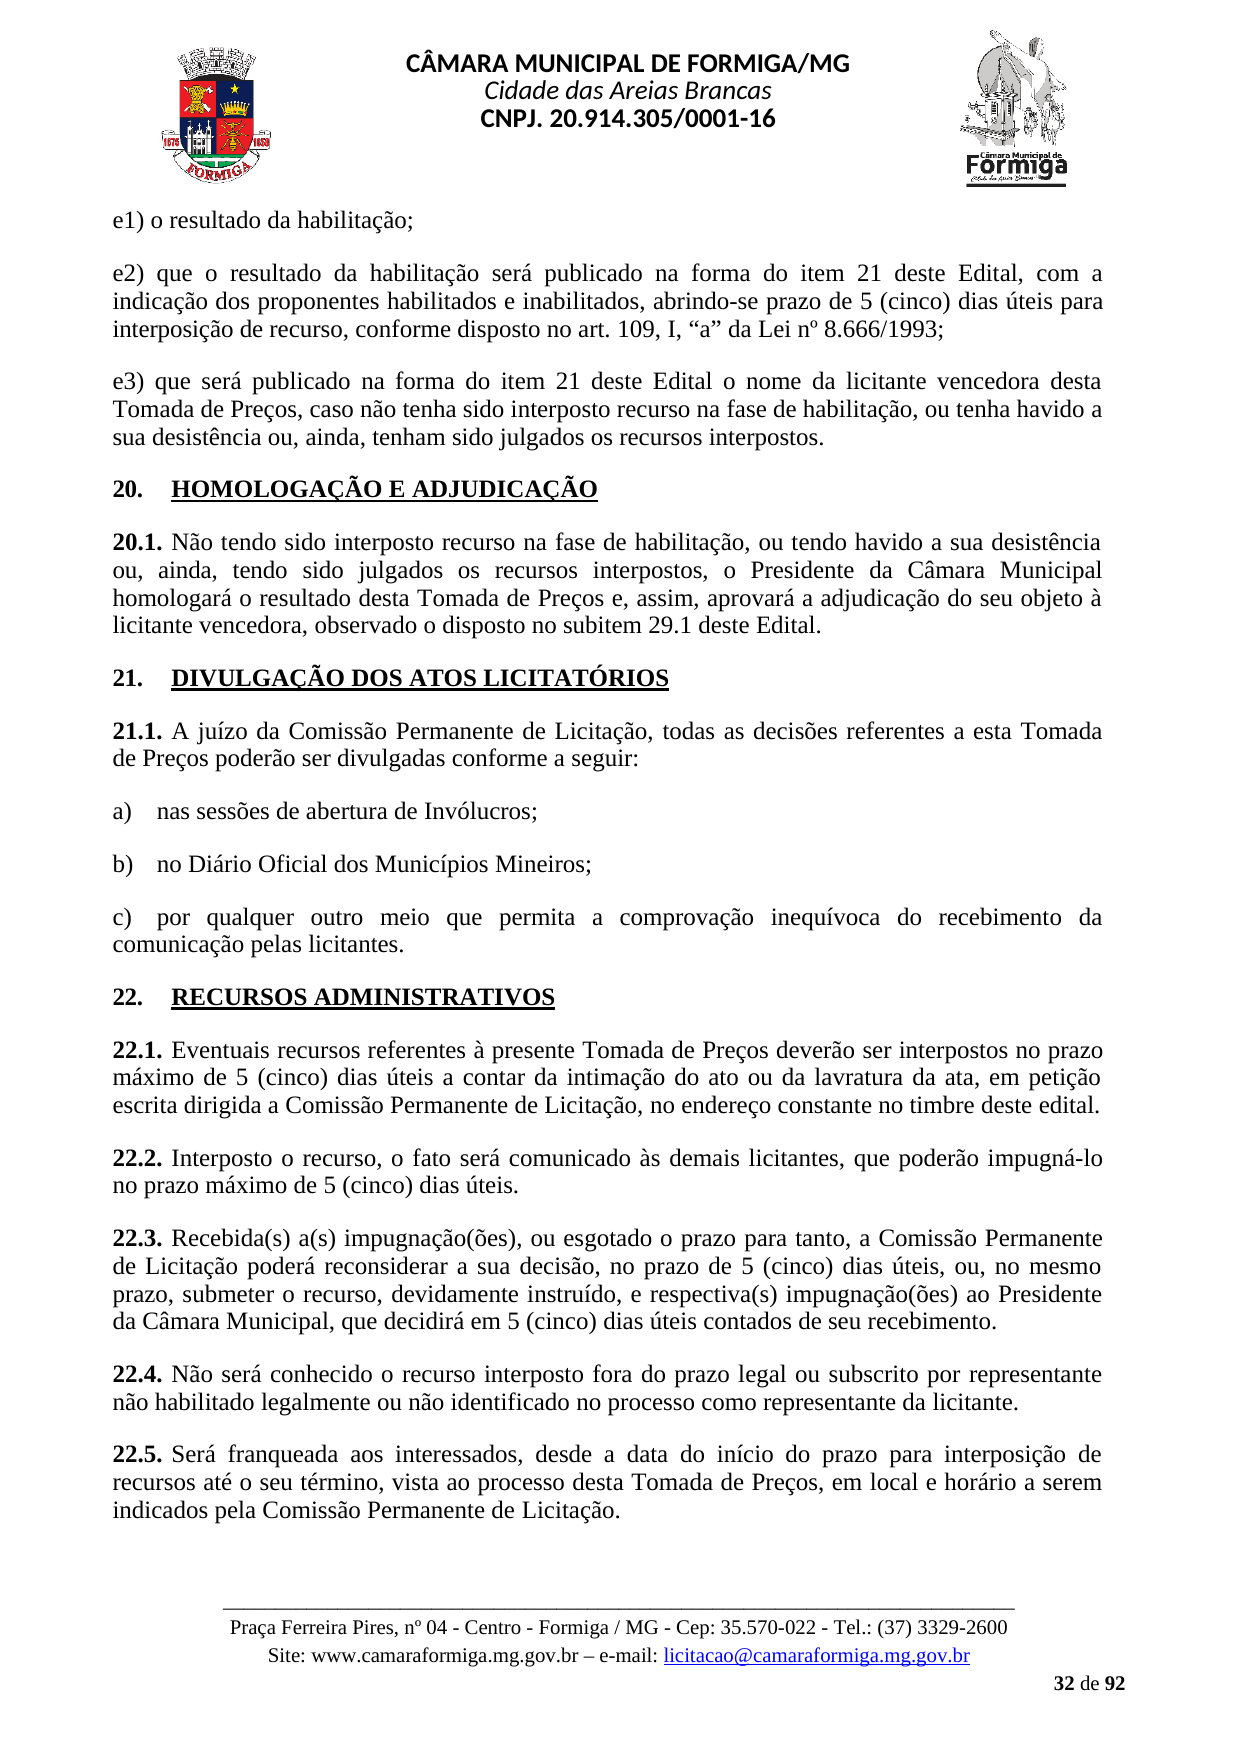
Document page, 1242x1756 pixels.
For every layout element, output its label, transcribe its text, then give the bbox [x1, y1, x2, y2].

text e2) que o resultado da habilitação será publicado na forma do item 21 deste Edital, com a indicação dos proponentes habilitados e inabilitados, abrindo-se prazo de 5 (cinco) dias úteis para interposição de recurso, conforme disposto no art. 109, I, “a” da Lei nº 8.666/1993; [112, 259, 1104, 343]
text e1) o resultado da habilitação; [112, 207, 1125, 234]
picture [138, 33, 296, 197]
subtitle RECURSOS ADMINISTRATIVOS [112, 983, 1125, 1011]
list Recebida(s) a(s) impugnação(ões), ou esgotado o prazo para tanto, a Comissão Permanente de Licitação poderá reconsiderar a sua decisão, no prazo de 5 (cinco) dias úteis, ou, no mesmo prazo, submeter o recurso, devidamente instruído, e respectiva(s) impugnação(ões) ao Presidente da Câmara Municipal, que decidirá em 5 (cinco) dias úteis contados de seu recebimento. [112, 1224, 1103, 1335]
list Será franqueada aos interessados, desde a data do início do prazo para interposição de recursos até o seu término, vista ao processo desta Tomada de Preços, em local e horário a serem indicados pela Comissão Permanente de Licitação. [112, 1441, 1103, 1524]
list Não tendo sido interposto recurso na fase de habilitação, ou tendo havido a sua desistência ou, ainda, tendo sido julgados os recursos interpostos, o Presidente da Câmara Municipal homologará o resultado desta Tomada de Preços e, assim, aprovará a adjudicação do seu objeto à licitante vencedora, observado o disposto no subitem 29.1 deste Edital. [112, 528, 1103, 639]
text e3) que será publicado na forma do item 21 deste Edital o nome da licitante vencedora desta Tomada de Preços, caso não tenha sido interposto recurso na fase de habilitação, ou tenha havido a sua desistência ou, ainda, tenham sido julgados os recursos interpostos. [112, 368, 1102, 451]
subtitle HOMOLOGAÇÃO E ADJUDICAÇÃO [112, 476, 1125, 503]
list A juízo da Comissão Permanente de Licitação, todas as decisões referentes a esta Tomada de Preços poderão ser divulgadas conforme a seguir: [112, 717, 1102, 772]
list por qualquer outro meio que permita a comprovação inequívoca do recebimento da comunicação pelas licitantes. [112, 903, 1102, 958]
list Não será conhecido o recurso interposto fora do prazo legal ou subscrito por representante não habilitado legalmente ou não identificado no processo como representante da licitante. [112, 1360, 1103, 1416]
list no Diário Oficial dos Municípios Mineiros; [112, 850, 1125, 878]
subtitle DIVULGAÇÃO DOS ATOS LICITATÓRIOS [112, 664, 1125, 692]
picture [959, 30, 1067, 187]
list Eventuais recursos referentes à presente Tomada de Preços deverão ser interpostos no prazo máximo de 5 (cinco) dias úteis a contar da intimação do ato ou da lavratura da ata, em petição escrita dirigida a Comissão Permanente de Licitação, no endereço constante no timbre deste edital. [112, 1036, 1103, 1119]
list Interposto o recurso, o fato será comunicado às demais licitantes, que poderão impugná-lo no prazo máximo de 5 (cinco) dias úteis. [112, 1144, 1104, 1199]
list nas sessões de abertura de Invólucros; [112, 797, 1125, 825]
